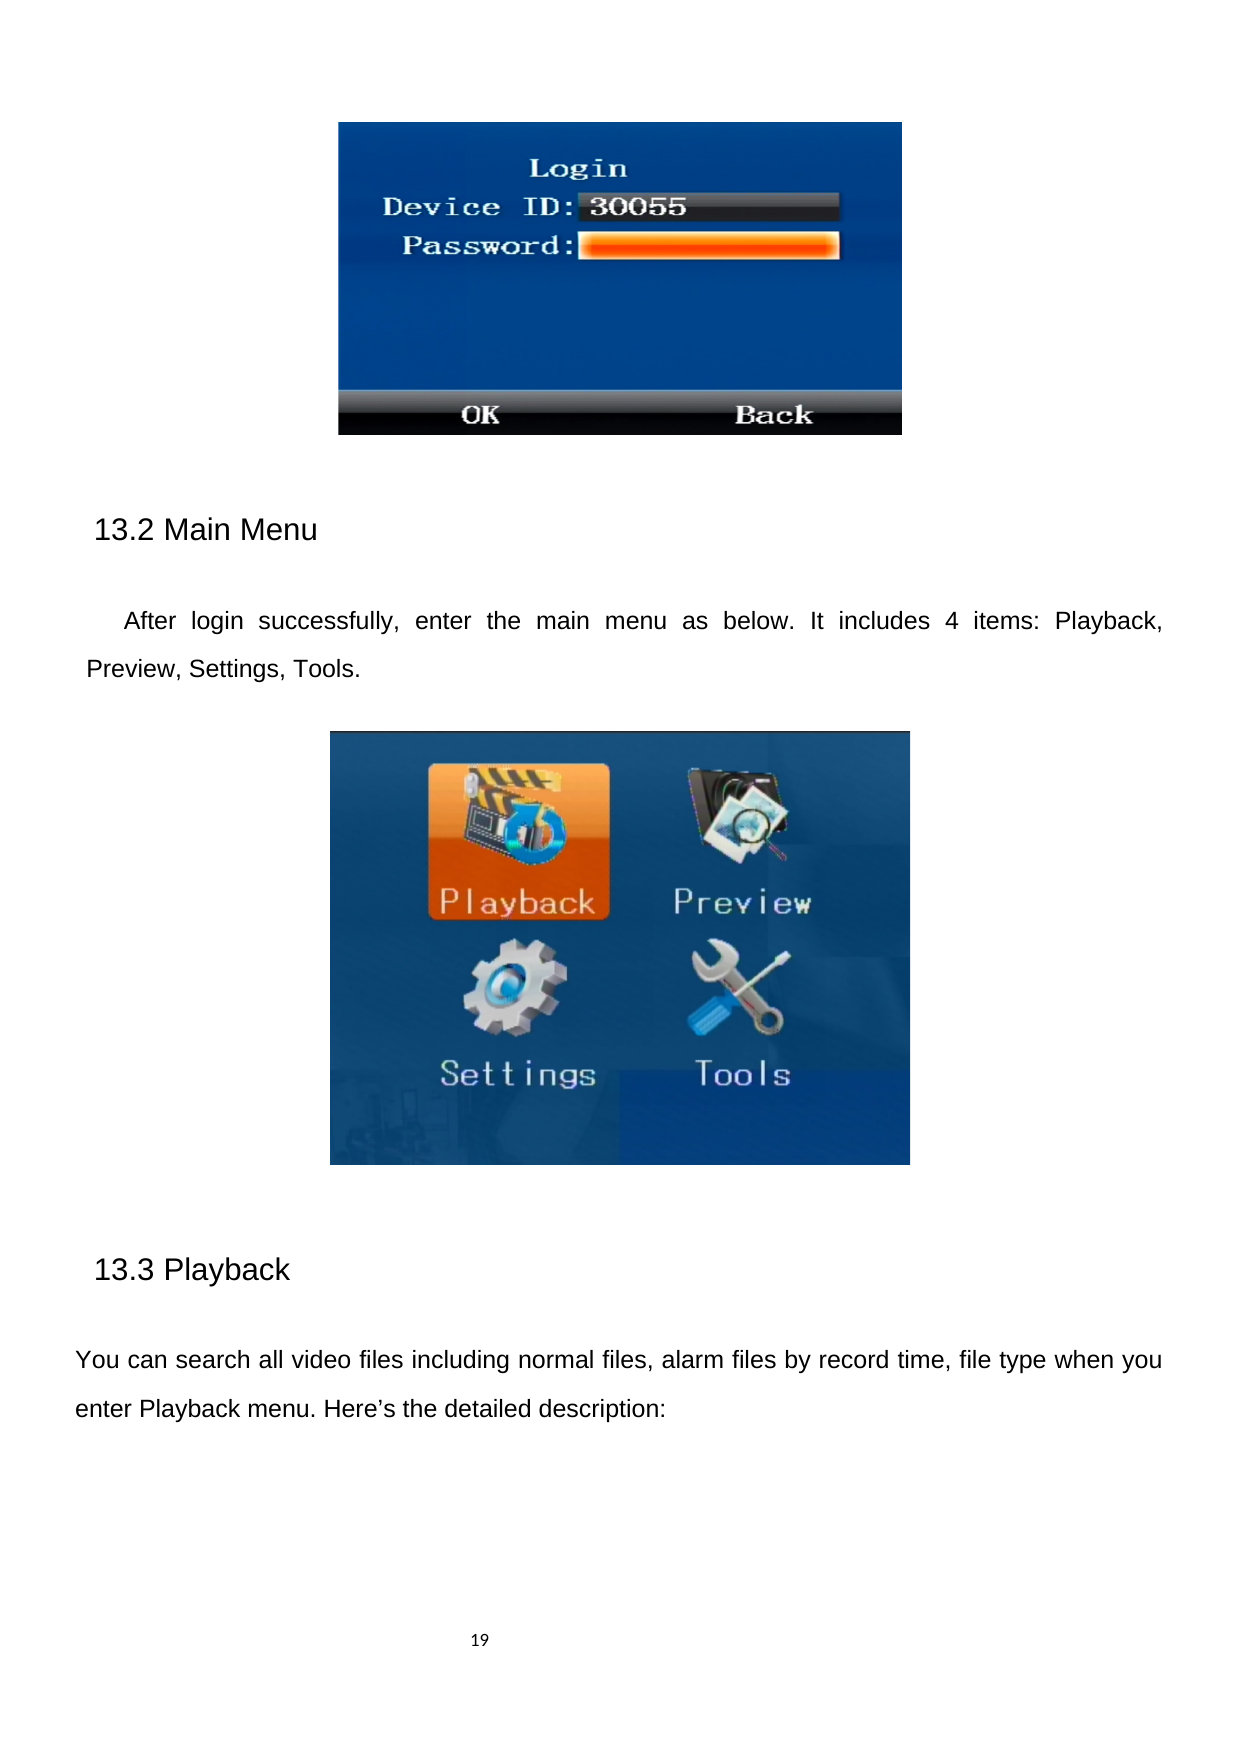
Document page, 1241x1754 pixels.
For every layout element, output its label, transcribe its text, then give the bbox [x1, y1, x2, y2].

text After login successfully, enter the main menu as below. It includes 4 items: Playback, Preview, Settings, Tools. [86, 604, 1165, 685]
text You can search all video files including normal files, alarm files by record time, file type when you enter Playback menu. Here’s the detailed description: [75, 1343, 1165, 1425]
subtitle 13.2 Main Menu [94, 496, 1165, 561]
picture [330, 731, 911, 1165]
picture [338, 122, 902, 435]
subtitle 13.3 Playback [94, 1236, 1165, 1301]
